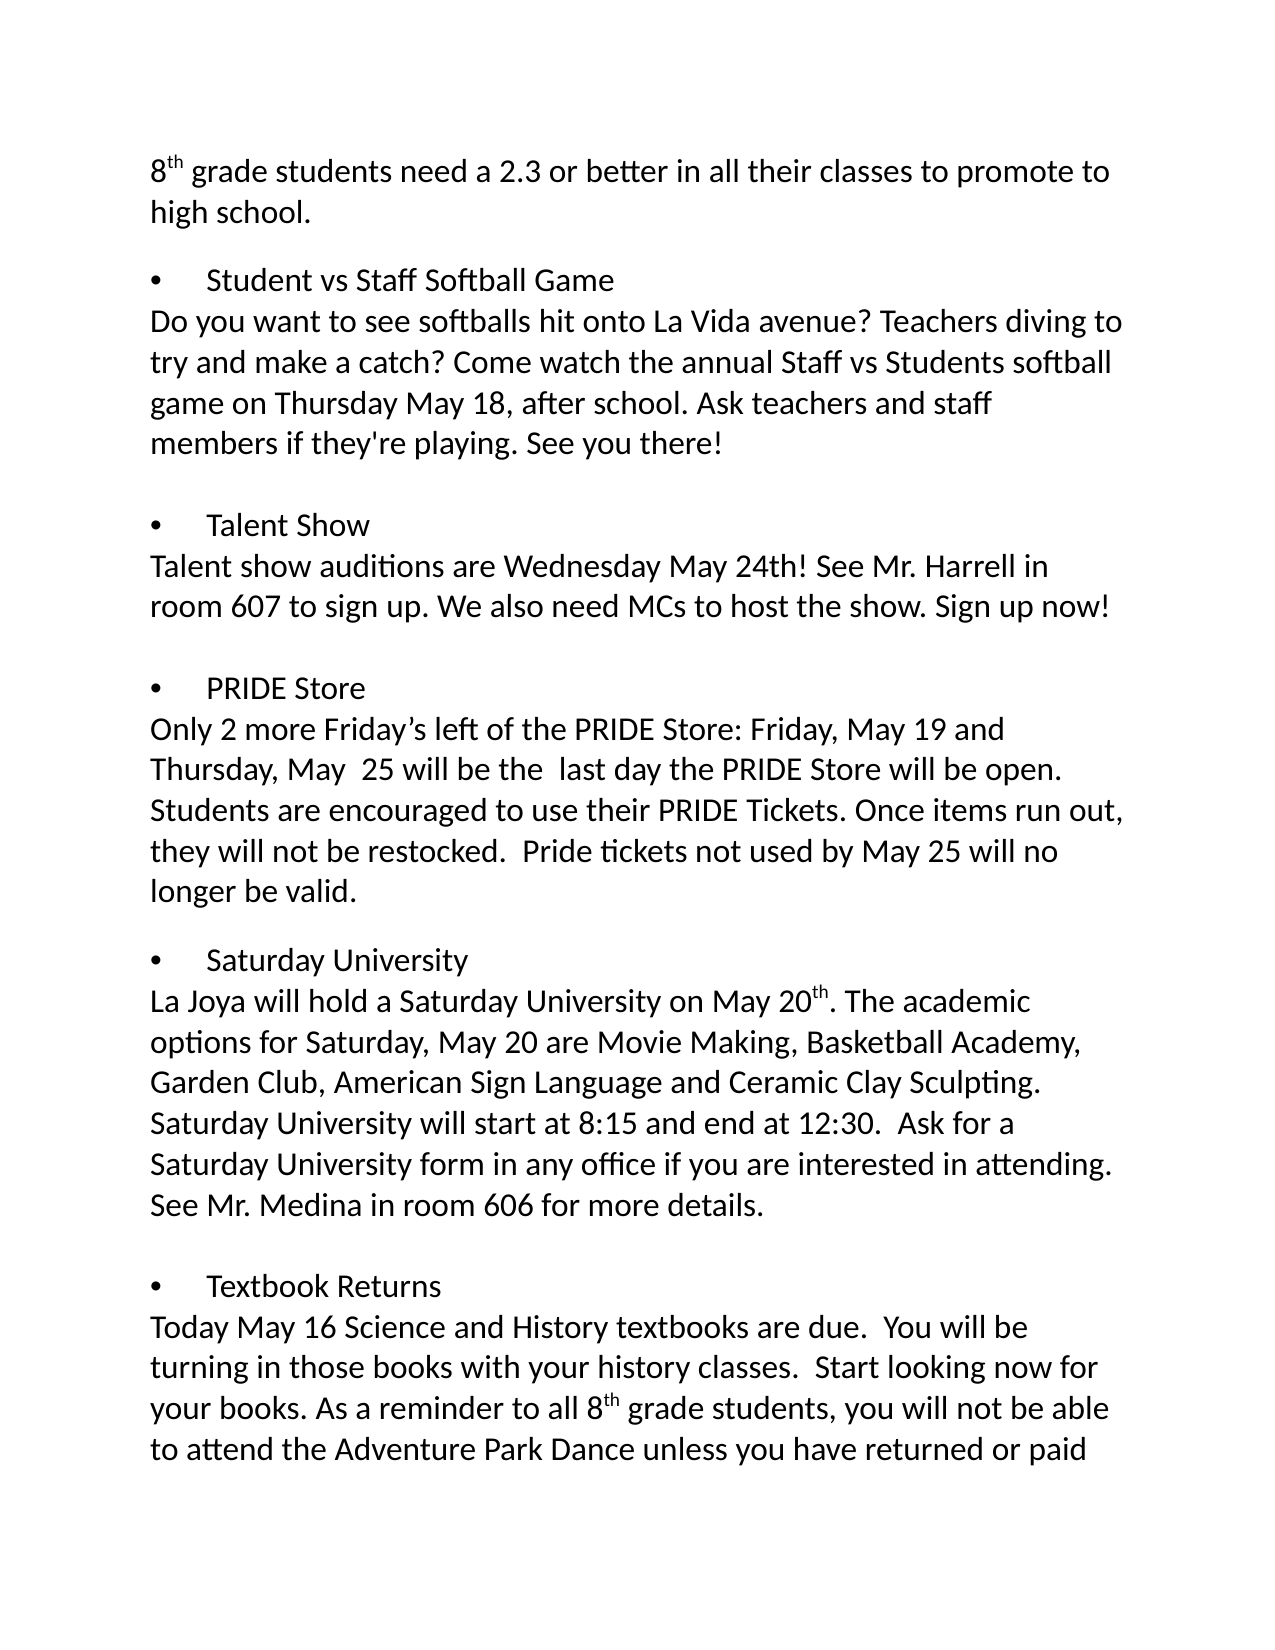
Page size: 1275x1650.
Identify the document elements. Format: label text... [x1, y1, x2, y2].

list PRIDE Store [150, 667, 1125, 707]
text Do you want to see softballs hit onto La Vida avenue? Teachers diving to try and make a catch? Come watch the annual Staff vs Students softball game on Thursday May 18, after school. Ask teachers and staff members if they're playing. See you there! [150, 300, 1125, 463]
text Only 2 more Friday’s left of the PRIDE Store: Friday, May 19 and Thursday, May 25 will be the last day the PRIDE Store will be open. Students are encouraged to use their PRIDE Tickets. Once items run out, they will not be restocked. Pride tickets not used by May 25 will no longer be valid. [150, 707, 1125, 911]
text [150, 150, 1125, 231]
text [150, 1306, 1125, 1469]
text La Joya will hold a Saturday University on May 20th. The academic options for Saturday, May 20 are Movie Making, Basketball Academy, Garden Club, American Sign Language and Ceramic Clay Sculpting. Saturday University will start at 8:15 and end at 12:30. Ask for a Saturday University form in any office if you are interested in attending. See Mr. Medina in room 606 for more details. [150, 980, 1125, 1224]
list Student vs Staff Softball Game [150, 259, 1125, 300]
text Talent show auditions are Wednesday May 24th! See Mr. Harrell in room 607 to sign up. We also need MCs to host the show. Sign up now! [150, 544, 1125, 626]
list Saturday University [150, 939, 1125, 980]
list Talent Show [150, 504, 1125, 544]
list Textbook Returns [150, 1265, 1125, 1306]
